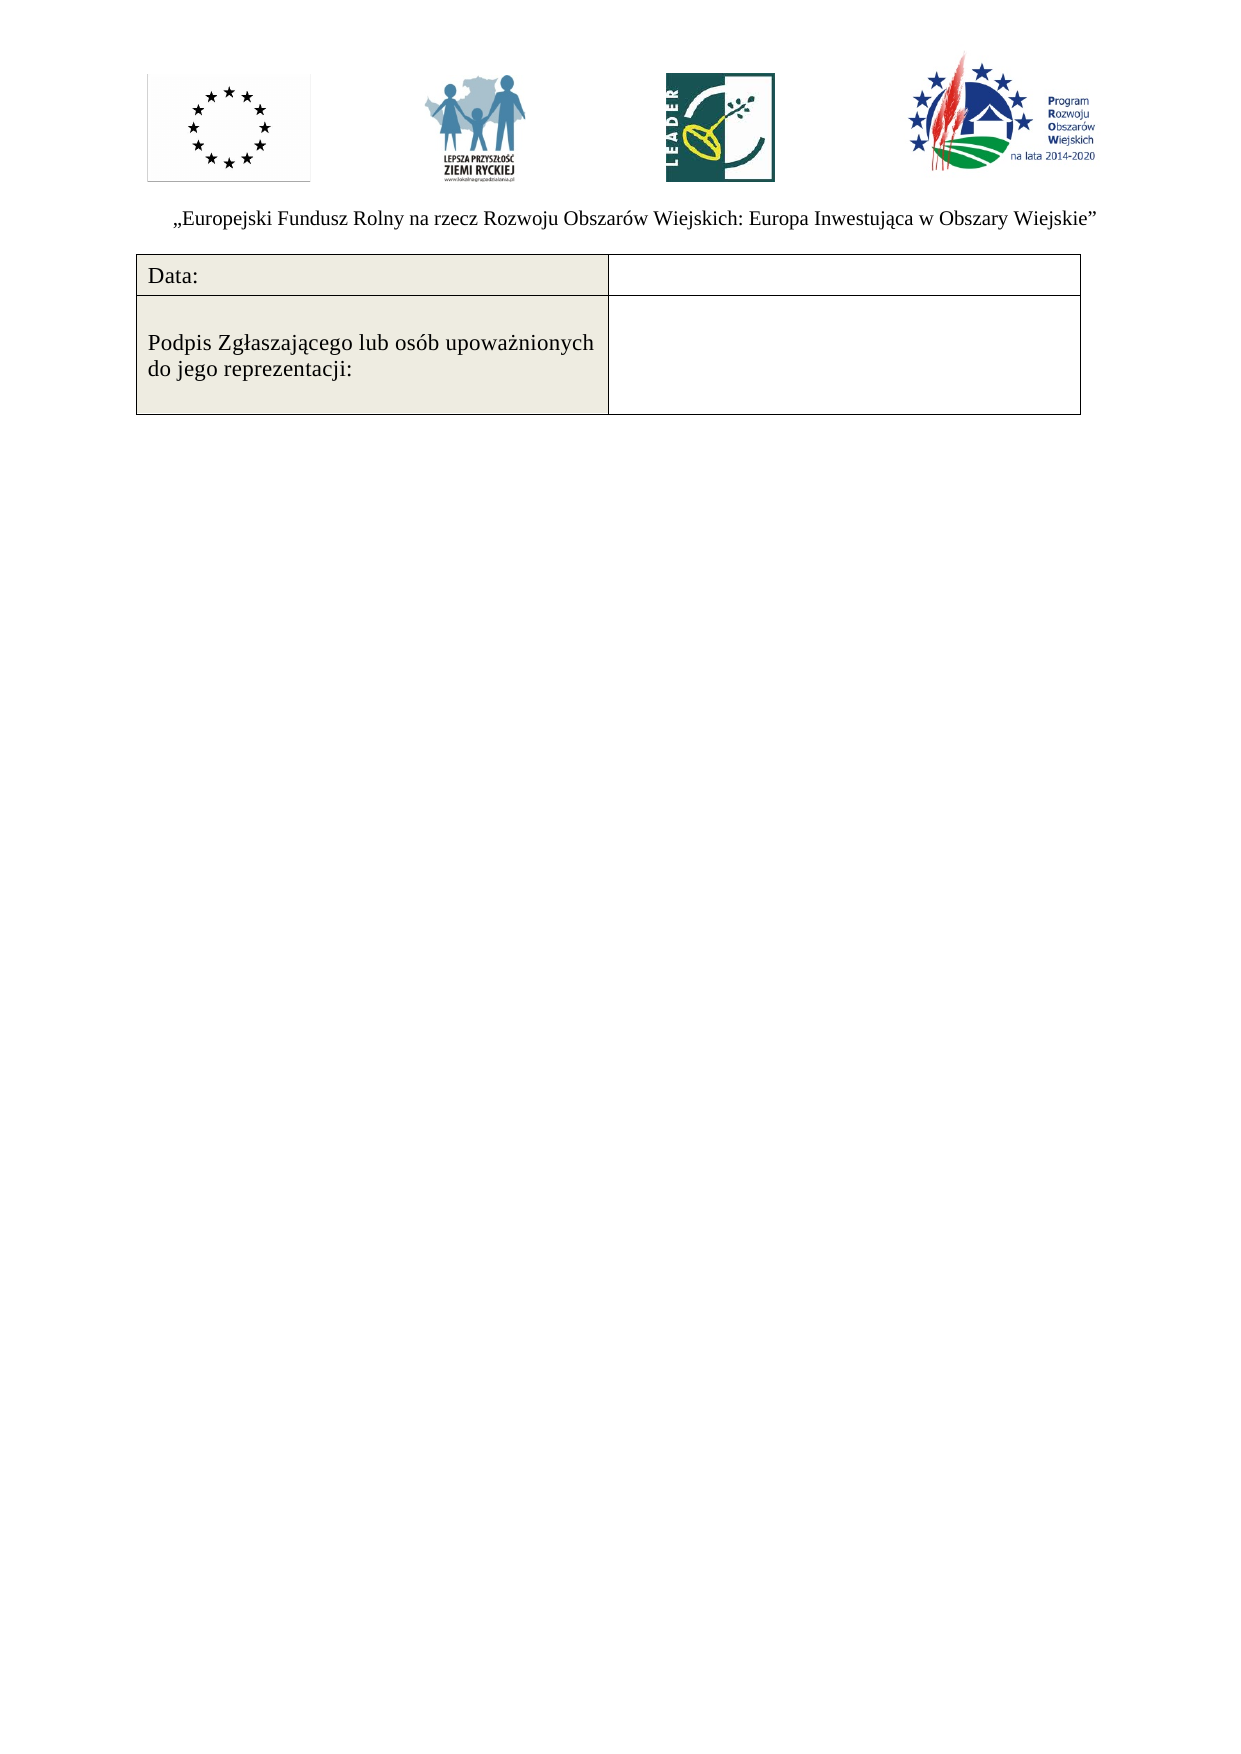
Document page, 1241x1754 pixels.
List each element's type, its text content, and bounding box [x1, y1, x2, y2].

table_header [609, 255, 1080, 295]
picture [666, 73, 775, 182]
table_cell Podpis Zgłaszającego lub osób upoważnionych do jego reprezentacji: [137, 296, 608, 413]
picture [424, 75, 526, 182]
table_header Data: [137, 255, 608, 295]
picture [899, 44, 1110, 182]
table_cell [609, 296, 1080, 413]
picture [147, 74, 311, 182]
